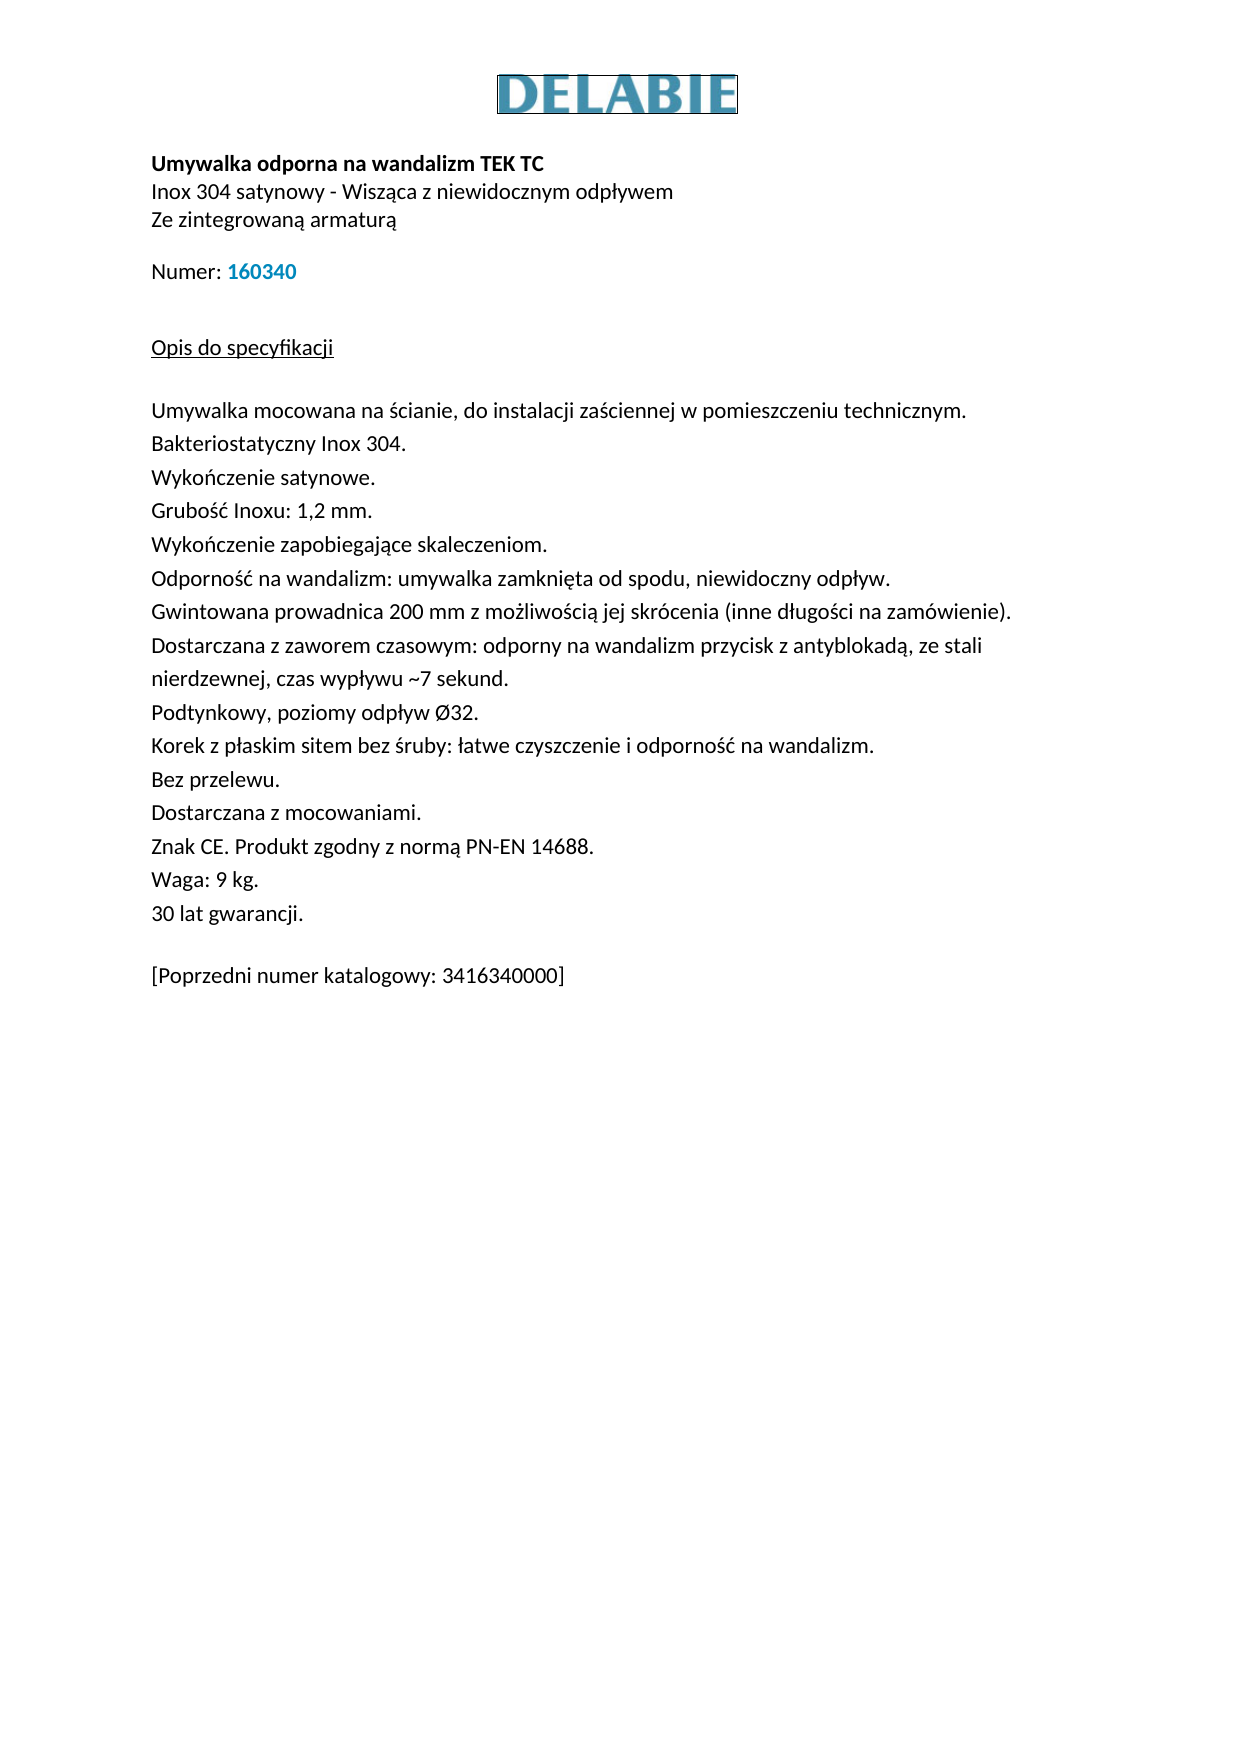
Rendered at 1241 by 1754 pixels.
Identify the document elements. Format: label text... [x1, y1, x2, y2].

text Wykończenie satynowe. [151, 463, 1084, 491]
text Bakteriostatyczny Inox 304. [151, 429, 1084, 458]
text Gwintowana prowadnica 200 mm z możliwością jej skrócenia (inne długości na zamówienie). [151, 597, 1084, 625]
text Wykończenie zapobiegające skaleczeniom. [151, 530, 1084, 558]
text 30 lat gwarancji. [151, 899, 1084, 927]
text Waga: 9 kg. [151, 866, 1084, 894]
text Ze zintegrowaną armaturą [151, 205, 1084, 233]
text Znak CE. Produkt zgodny z normą PN-EN 14688. [151, 832, 1084, 860]
text Umywalka mocowana na ścianie, do instalacji zaściennej w pomieszczeniu technicznym. [151, 396, 1084, 424]
text [Poprzedni numer katalogowy: 3416340000] [151, 961, 1084, 989]
picture [498, 76, 737, 113]
text Dostarczana z zaworem czasowym: odporny na wandalizm przycisk z antyblokadą, ze stali nierdzewnej, czas wypływu ~7 sekund. [151, 631, 1084, 692]
text Numer: 160340 [151, 257, 1084, 285]
text Dostarczana z mocowaniami. [151, 798, 1084, 827]
text Umywalka odporna na wandalizm TEK TC [151, 149, 1084, 177]
text Bez przelewu. [151, 765, 1084, 793]
text Korek z płaskim sitem bez śruby: łatwe czyszczenie i odporność na wandalizm. [151, 731, 1084, 759]
text Odporność na wandalizm: umywalka zamknięta od spodu, niewidoczny odpływ. [151, 564, 1084, 592]
text Podtynkowy, poziomy odpływ Ø32. [151, 698, 1084, 726]
text Opis do specyfikacji [151, 333, 1084, 361]
text Grubość Inoxu: 1,2 mm. [151, 497, 1084, 525]
text Inox 304 satynowy - Wisząca z niewidocznym odpływem [151, 177, 1084, 205]
